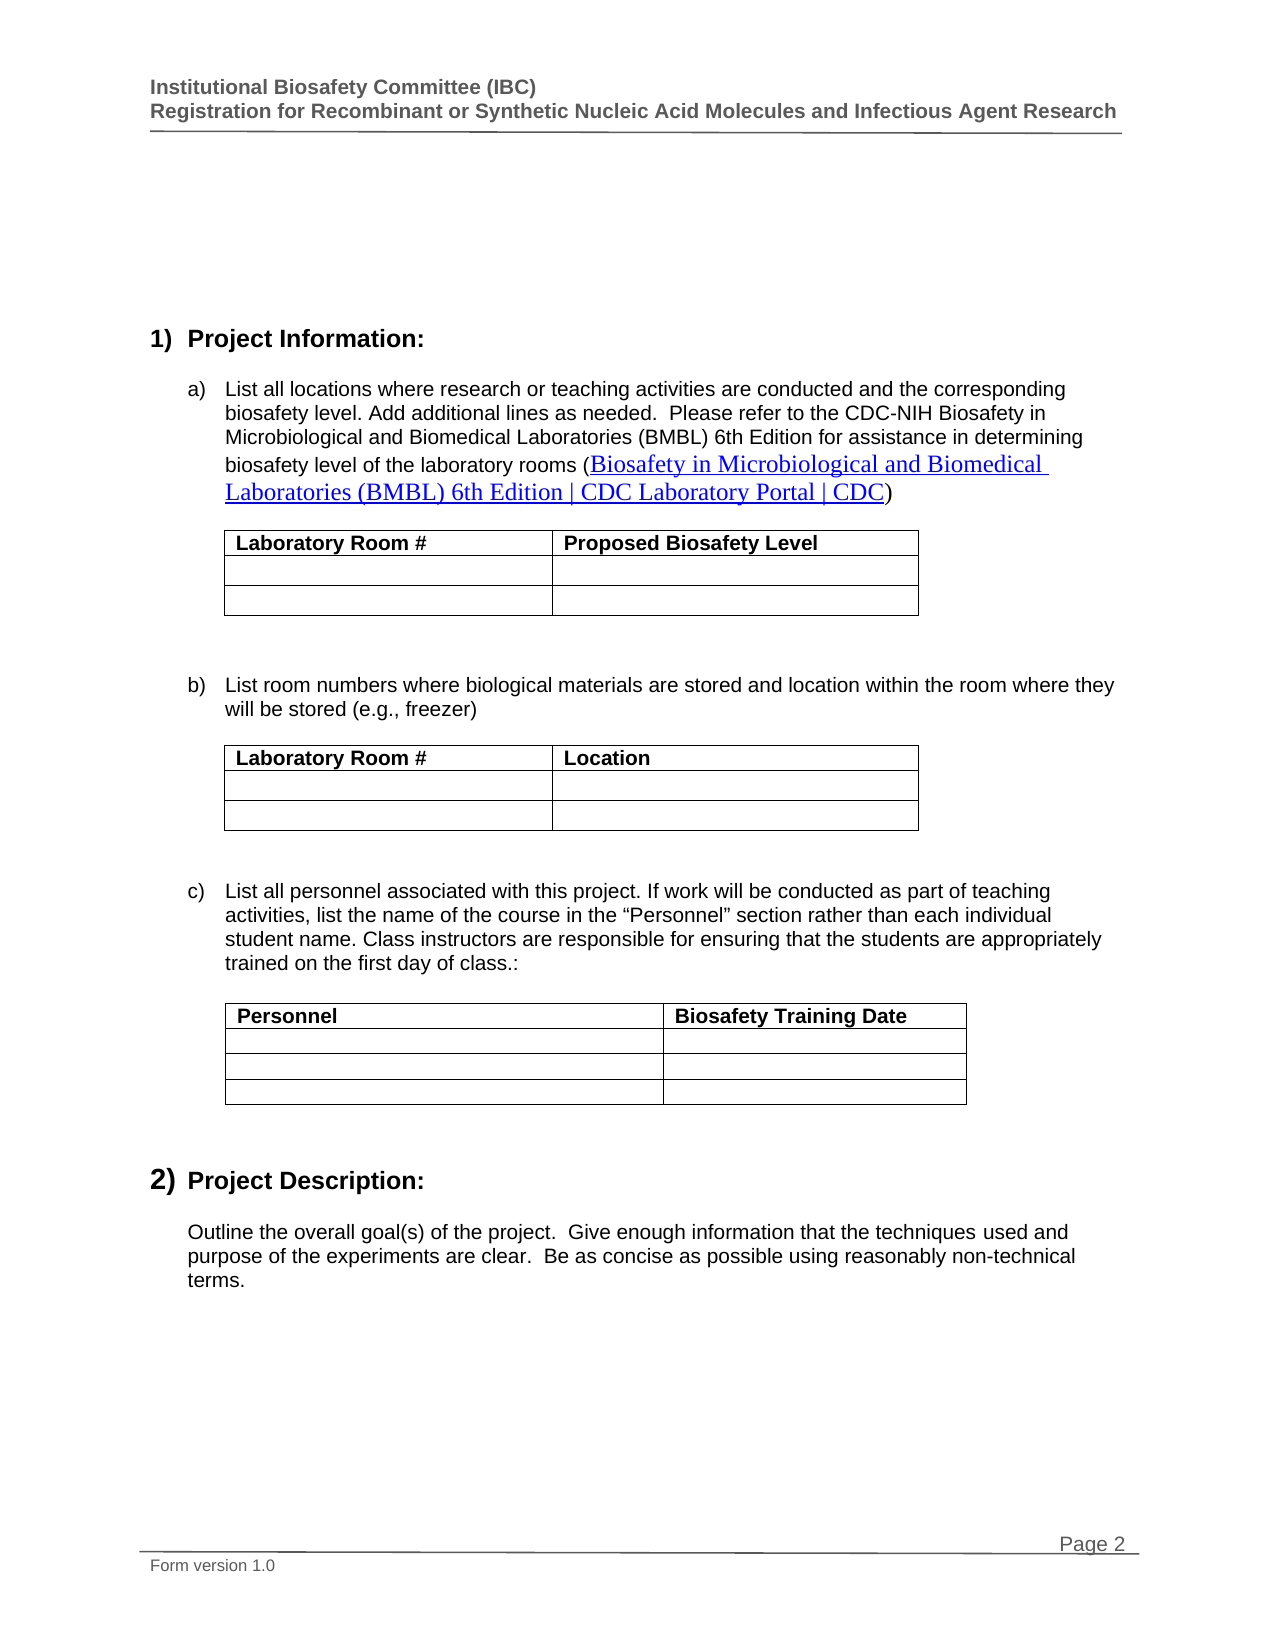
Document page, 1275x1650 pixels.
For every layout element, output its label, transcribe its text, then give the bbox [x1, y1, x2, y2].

table_cell [225, 801, 552, 830]
table_cell [553, 556, 918, 585]
table_header Location [553, 746, 918, 770]
table_cell [225, 556, 552, 585]
text 1) Project Information: [150, 324, 1121, 353]
table_cell [553, 586, 918, 615]
table_header Laboratory Room # [225, 531, 552, 555]
table_cell [553, 771, 918, 800]
table_cell [664, 1080, 966, 1103]
table_header Laboratory Room # [225, 746, 552, 770]
text Outline the overall goal(s) of the project. Give enough information that the techniques used and purpose of the experiments are clear. Be as concise as possible using reasonably non-technical terms. [187, 1219, 1125, 1291]
table_cell [664, 1054, 966, 1078]
text 2) Project Description: [150, 1162, 1121, 1196]
table_cell [664, 1029, 966, 1053]
table_cell [226, 1029, 663, 1053]
table_cell [226, 1080, 663, 1103]
table_header Personnel [226, 1004, 663, 1028]
table_cell [225, 771, 552, 800]
table_cell [226, 1054, 663, 1078]
list List all personnel associated with this project. If work will be conducted as part of teaching activities, list the name of the course in the “Personnel” section rather than each individual student name. Class instructors are responsible for ensuring that the students are appropriately trained on the first day of class.: [187, 879, 1121, 974]
table_header Proposed Biosafety Level [553, 531, 918, 555]
table_header Biosafety Training Date [664, 1004, 966, 1028]
table_cell [553, 801, 918, 830]
list List room numbers where biological materials are stored and location within the room where they will be stored (e.g., freezer) [187, 673, 1121, 721]
table_cell [225, 586, 552, 615]
list List all locations where research or teaching activities are conducted and the corresponding biosafety level. Add additional lines as needed. Please refer to the CDC-NIH Biosafety in Microbiological and Biomedical Laboratories (BMBL) 6th Edition for assistance in determining biosafety level of the laboratory rooms (Biosafety in Microbiological and Biomedical Laboratories (BMBL) 6th Edition | CDC Laboratory Portal | CDC) [187, 377, 1125, 506]
